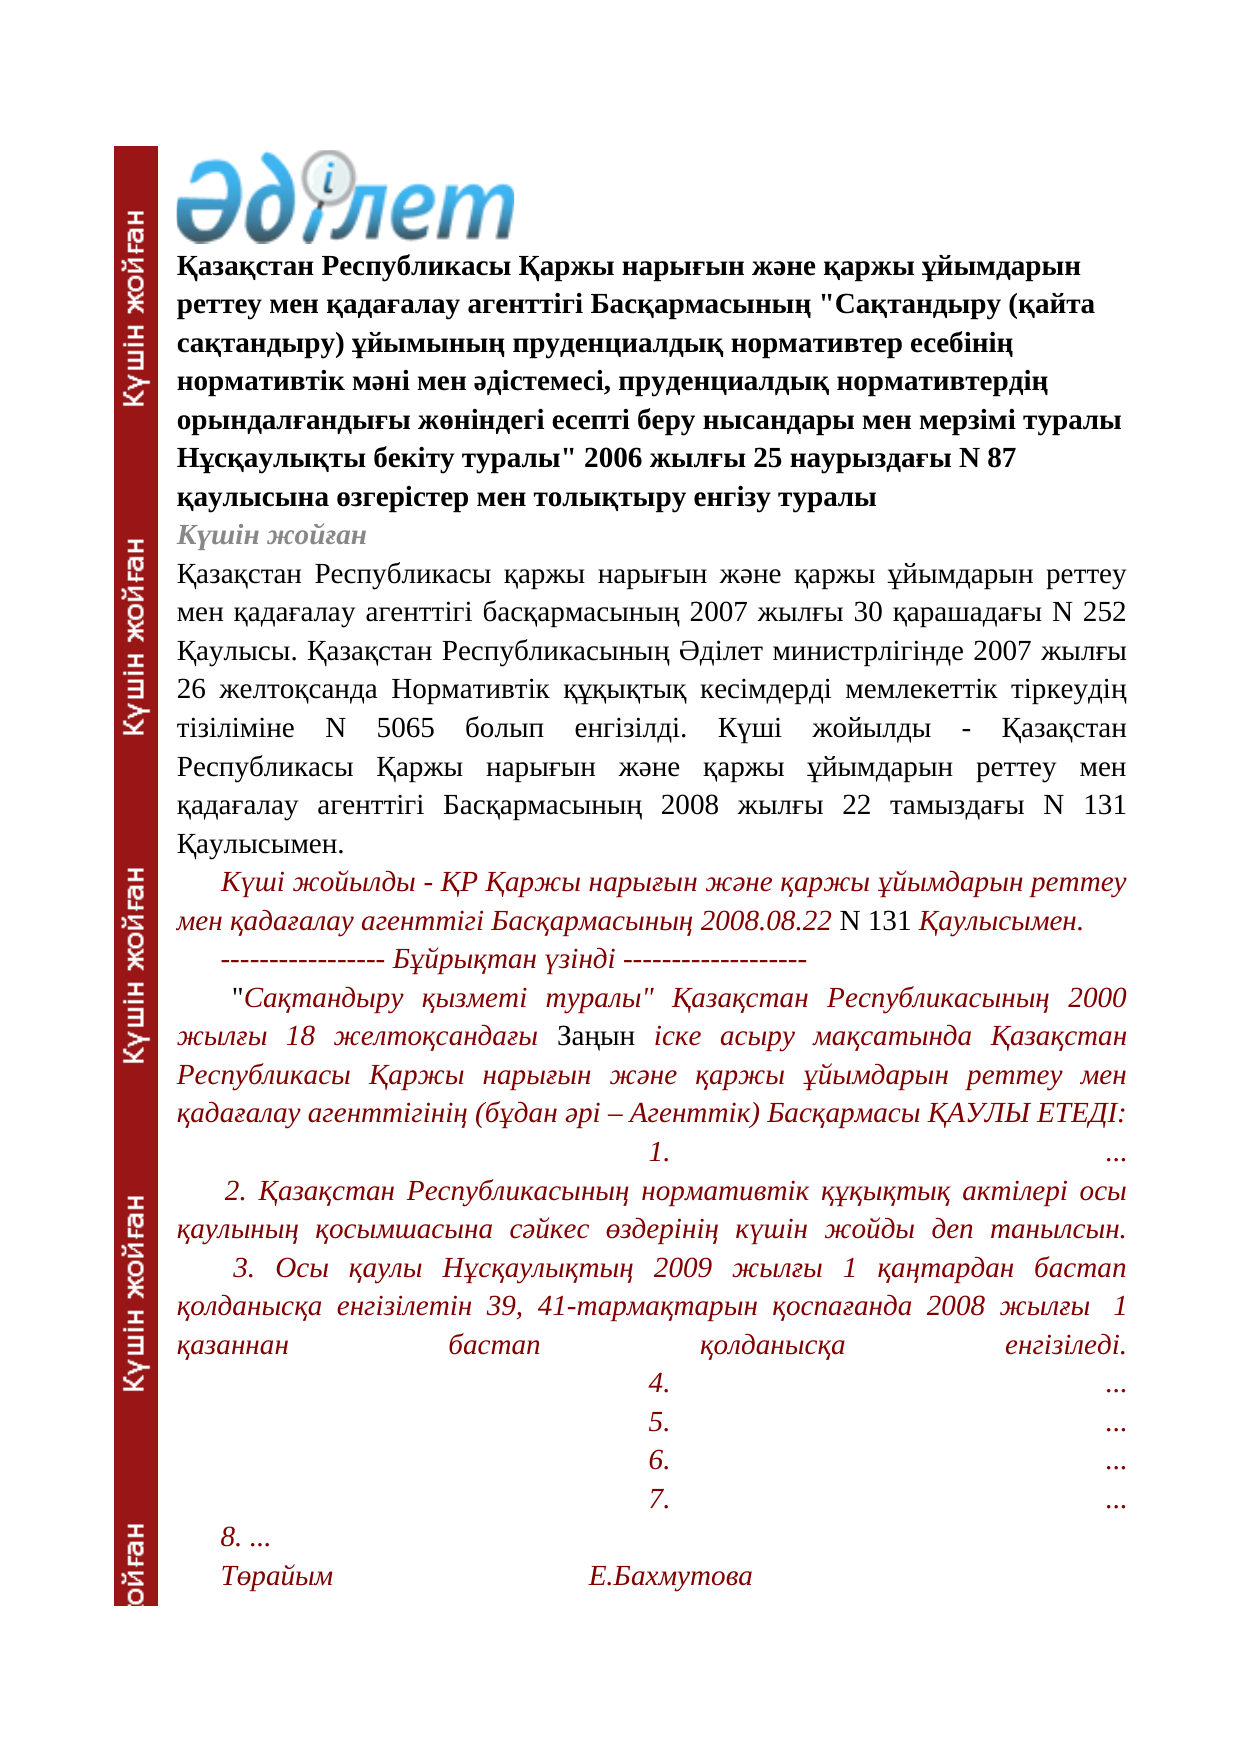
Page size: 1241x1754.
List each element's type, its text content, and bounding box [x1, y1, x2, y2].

picture [114, 859, 158, 864]
picture [114, 512, 158, 517]
text Қазақстан Республикасы қаржы нарығын және қаржы ұйымдарын реттеу мен қадағалау агенттігі басқармасының 2007 жылғы 30 қарашадағы N 252 Қаулысы. Қазақстан Республикасының Әділет министрлігінде 2007 жылғы 26 желтоқсанда Нормативтік құқықтық кесімдерді мемлекеттік тіркеудің тізіліміне N 5065 болып енгізілді. Күші жойылды - Қазақстан Республикасы Қаржы нарығын және қаржы ұйымдарын реттеу мен қадағалау агенттігі Басқармасының 2008 жылғы 22 тамыздағы N 131 Қаулысымен. [112, 556, 1128, 859]
picture [114, 551, 158, 556]
picture [114, 146, 158, 248]
text " Сақтандыру қызметі туралы" Қазақстан Республикасының 2000 жылғы 18 желтоқсандағы Заңын іске асыру мақсатында Қазақстан Республикасы Қаржы нарығын және қаржы ұйымдарын реттеу мен қадағалау агенттігінің (бұдан әрі – Агенттік) Басқармасы ҚАУЛЫ ЕТЕДІ: 1. ... 2. Қазақстан Республикасының нормативтік құқықтық актілері осы қаулының қосымшасына сәйкес өздерінің күшін жойды деп танылсын. 3. Осы қаулы Нұсқаулықтың 2009 жылғы 1 қаңтардан бастап қолданысқа енгізілетін 39, 41-тармақтарын қоспағанда 2008 жылғы 1 қазаннан бастап қолданысқа енгізіледі. 4. ... 5. ... 6. ... 7. ... 8. ... [112, 980, 1128, 1553]
text Төрайым Е.Бахмутова [112, 1558, 1128, 1592]
text Қазақстан Республикасы Қаржы нарығын және қаржы ұйымдарын реттеу мен қадағалау агенттігі Басқармасының "Сақтандыру (қайта сақтандыру) ұйымының пруденциалдық нормативтер есебінің нормативтік мәні мен әдістемесі, пруденциалдық нормативтердің орындалғандығы жөніндегі есепті беру нысандары мен мерзімі туралы Нұсқаулықты бекіту туралы" 2006 жылғы 25 наурыздағы N 87 қаулысына өзгерістер мен толықтыру енгізу туралы [112, 248, 1128, 512]
picture [114, 975, 158, 980]
text Күші жойылды - ҚР Қаржы нарығын және қаржы ұйымдарын реттеу мен қадағалау агенттігі Басқармасының 2008.08.22 N 131 Қаулысымен. [112, 864, 1128, 936]
text Күшін жойған [112, 517, 1128, 551]
text ----------------- Бұйрықтан үзінді ------------------- [112, 941, 1128, 975]
picture [176, 150, 515, 244]
picture [114, 1592, 158, 1606]
picture [114, 936, 158, 941]
picture [114, 1553, 158, 1558]
